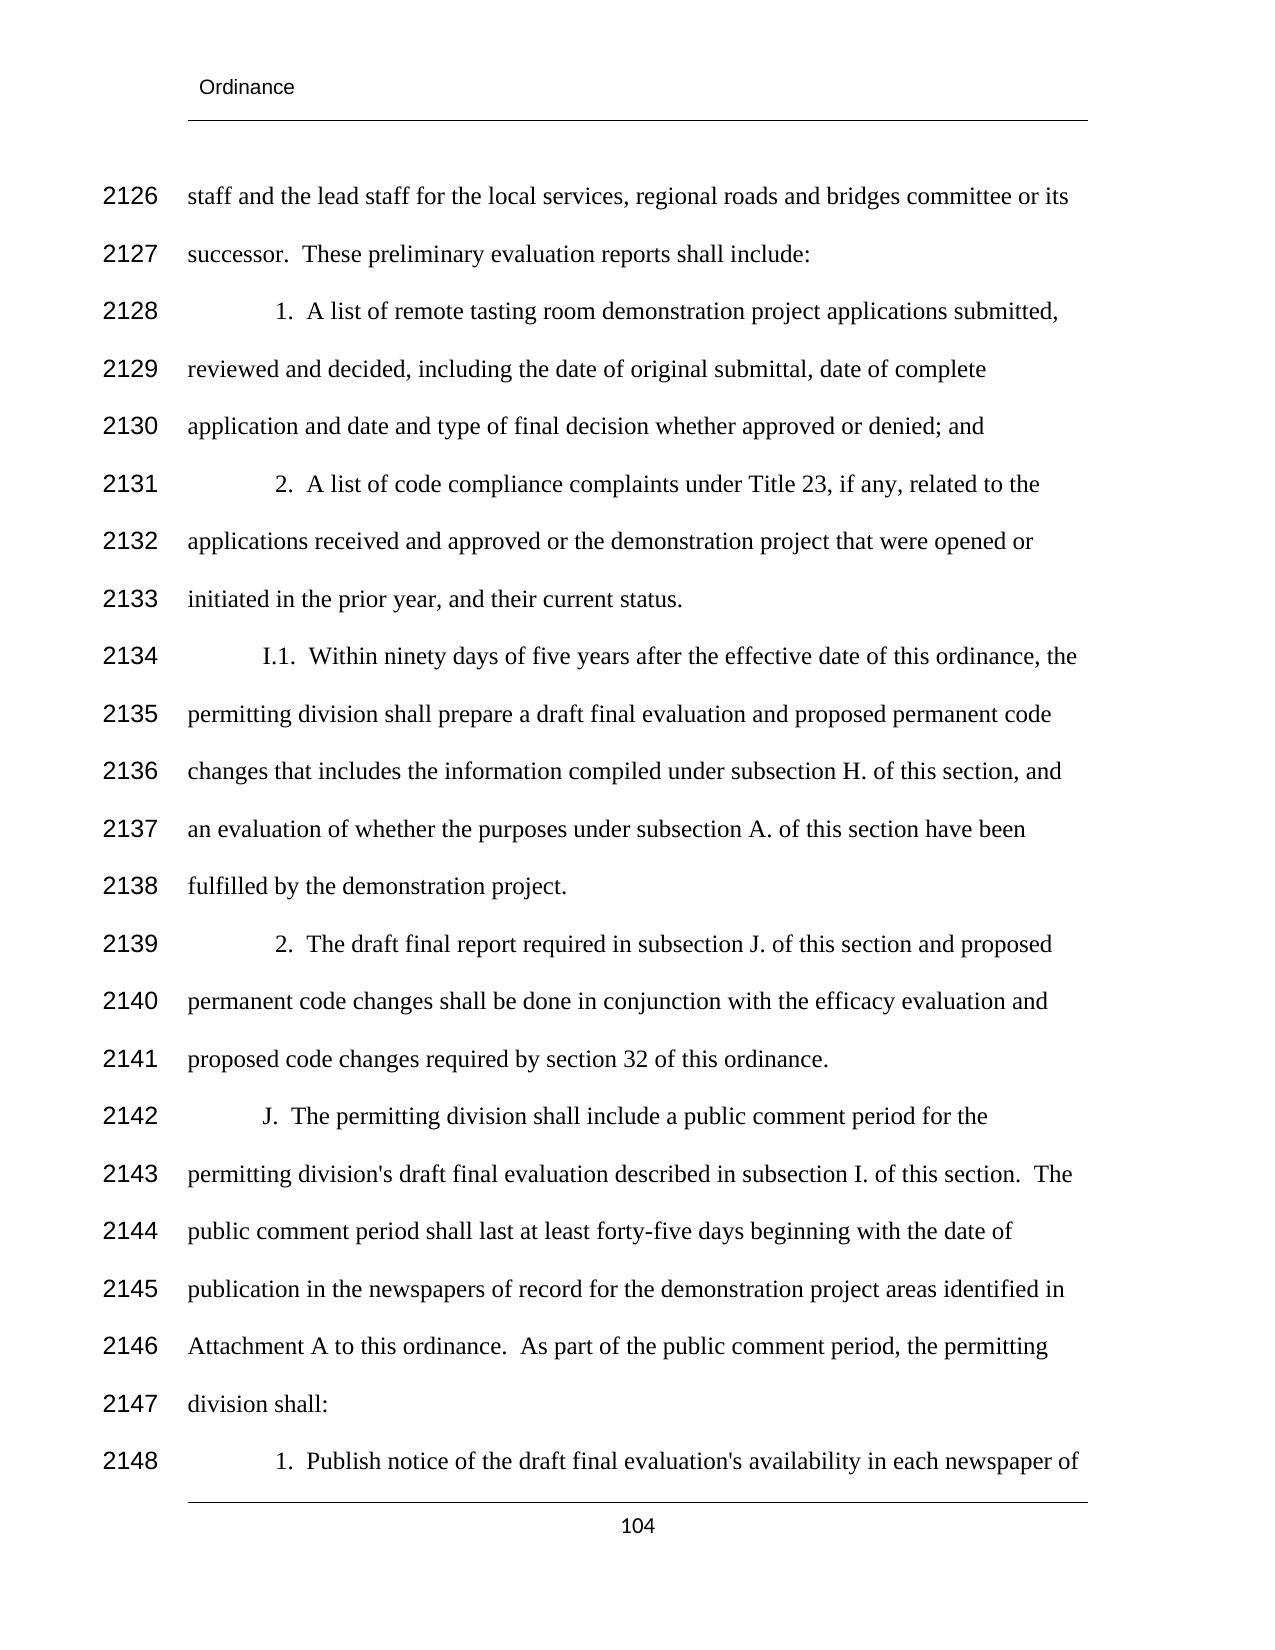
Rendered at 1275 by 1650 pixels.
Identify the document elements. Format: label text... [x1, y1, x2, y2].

text 2. The draft final report required in subsection J. of this section and proposed permanent code changes shall be done in conjunction with the efficacy evaluation and proposed code changes required by section 32 of this ordinance. [187, 929, 1087, 1072]
text 2. A list of code compliance complaints under Title 23, if any, related to the applications received and approved or the demonstration project that were opened or initiated in the prior year, and their current status. [187, 469, 1087, 612]
text I.1. Within ninety days of five years after the effective date of this ordinance, the permitting division shall prepare a draft final evaluation and proposed permanent code changes that includes the information compiled under subsection H. of this section, and an evaluation of whether the purposes under subsection A. of this section have been fulfilled by the demonstration project. [187, 641, 1087, 900]
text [187, 1446, 1087, 1475]
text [187, 181, 1087, 267]
text 1. A list of remote tasting room demonstration project applications submitted, reviewed and decided, including the date of original submittal, date of complete application and date and type of final decision whether approved or denied; and [187, 296, 1087, 440]
text J. The permitting division shall include a public comment period for the permitting division's draft final evaluation described in subsection I. of this section. The public comment period shall last at least forty-five days beginning with the date of publication in the newspapers of record for the demonstration project areas identified in Attachment A to this ordinance. As part of the public comment period, the permitting division shall: [187, 1101, 1087, 1417]
